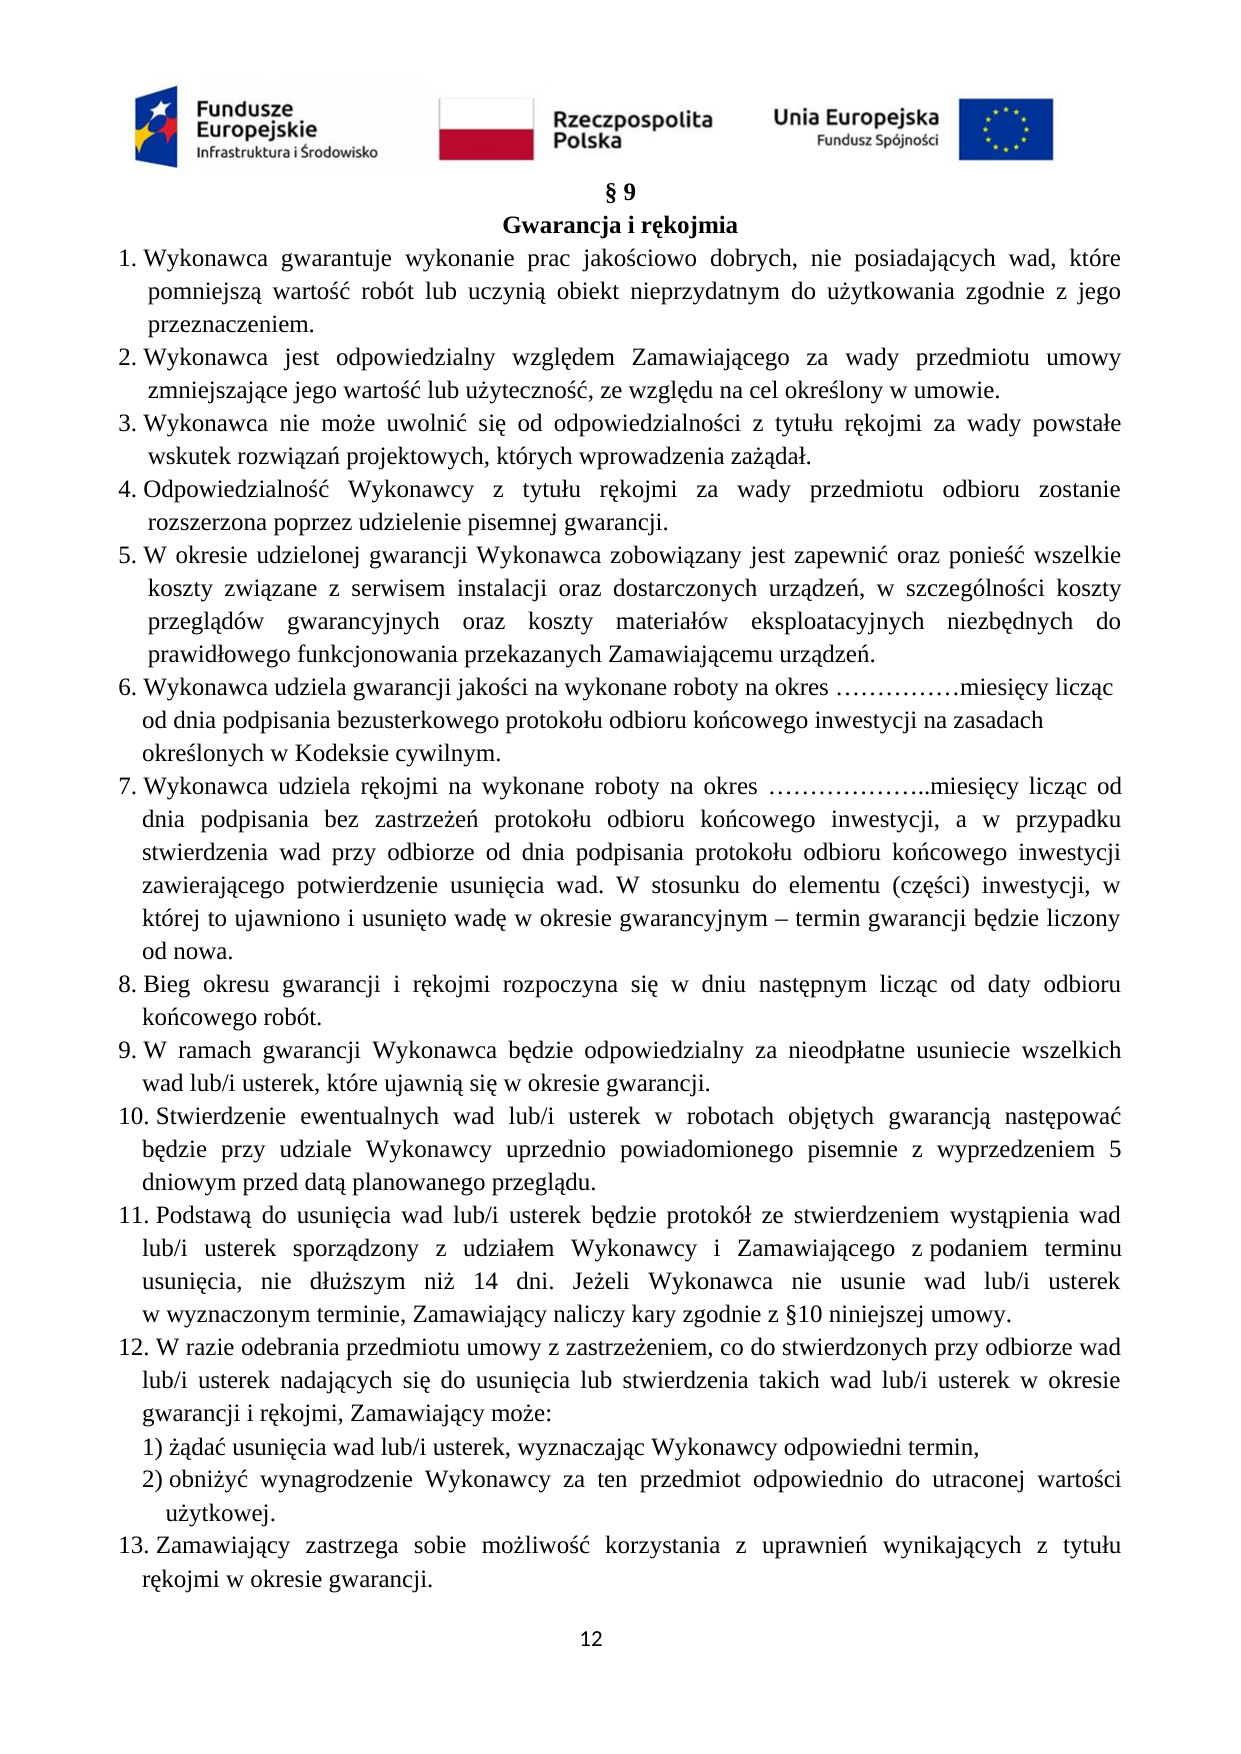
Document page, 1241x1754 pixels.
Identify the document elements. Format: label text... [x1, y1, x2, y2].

list Stwierdzenie ewentualnych wad lub/i usterek w robotach objętych gwarancją następować będzie przy udziale Wykonawcy uprzednio powiadomionego pisemnie z wyprzedzeniem 5 dniowym przed datą planowanego przeglądu. [118, 1101, 1122, 1196]
text § 9 [118, 177, 1122, 206]
list Podstawą do usunięcia wad lub/i usterek będzie protokół ze stwierdzeniem wystąpienia wad lub/i usterek sporządzony z udziałem Wykonawcy i Zamawiającego z podaniem terminu usunięcia, nie dłuższym niż 14 dni. Jeżeli Wykonawca nie usunie wad lub/i usterek w wyznaczonym terminie, Zamawiający naliczy kary zgodnie z §10 niniejszej umowy. [118, 1200, 1122, 1328]
list Wykonawca jest odpowiedzialny względem Zamawiającego za wady przedmiotu umowy zmniejszające jego wartość lub użyteczność, ze względu na cel określony w umowie. [118, 342, 1122, 404]
list W ramach gwarancji Wykonawca będzie odpowiedzialny za nieodpłatne usuniecie wszelkich wad lub/i usterek, które ujawnią się w okresie gwarancji. [118, 1035, 1122, 1097]
list obniżyć wynagrodzenie Wykonawcy za ten przedmiot odpowiednio do utraconej wartości użytkowej. [142, 1464, 1122, 1526]
text Gwarancja i rękojmia [118, 210, 1122, 238]
picture [118, 73, 1064, 177]
list Wykonawca udziela rękojmi na wykonane roboty na okres ………………..miesięcy licząc od dnia podpisania bez zastrzeżeń protokołu odbioru końcowego inwestycji, a w przypadku stwierdzenia wad przy odbiorze od dnia podpisania protokołu odbioru końcowego inwestycji zawierającego potwierdzenie usunięcia wad. W stosunku do elementu (części) inwestycji, w której to ujawniono i usunięto wadę w okresie gwarancyjnym – termin gwarancji będzie liczony od nowa. [118, 771, 1122, 965]
list W okresie udzielonej gwarancji Wykonawca zobowiązany jest zapewnić oraz ponieść wszelkie koszty związane z serwisem instalacji oraz dostarczonych urządzeń, w szczególności koszty przeglądów gwarancyjnych oraz koszty materiałów eksploatacyjnych niezbędnych do prawidłowego funkcjonowania przekazanych Zamawiającemu urządzeń. [118, 540, 1122, 668]
list żądać usunięcia wad lub/i usterek, wyznaczając Wykonawcy odpowiedni termin, [142, 1432, 1122, 1460]
list Zamawiający zastrzega sobie możliwość korzystania z uprawnień wynikających z tytułu rękojmi w okresie gwarancji. [118, 1531, 1122, 1592]
list Wykonawca udziela gwarancji jakości na wykonane roboty na okres ……………miesięcy licząc od dnia podpisania bezusterkowego protokołu odbioru końcowego inwestycji na zasadach określonych w Kodeksie cywilnym. [118, 672, 1122, 767]
list W razie odebrania przedmiotu umowy z zastrzeżeniem, co do stwierdzonych przy odbiorze wad lub/i usterek nadających się do usunięcia lub stwierdzenia takich wad lub/i usterek w okresie gwarancji i rękojmi, Zamawiający może: [118, 1332, 1122, 1427]
list Wykonawca gwarantuje wykonanie prac jakościowo dobrych, nie posiadających wad, które pomniejszą wartość robót lub uczynią obiekt nieprzydatnym do użytkowania zgodnie z jego przeznaczeniem. [118, 243, 1122, 338]
list Odpowiedzialność Wykonawcy z tytułu rękojmi za wady przedmiotu odbioru zostanie rozszerzona poprzez udzielenie pisemnej gwarancji. [118, 474, 1122, 536]
list Bieg okresu gwarancji i rękojmi rozpoczyna się w dniu następnym licząc od daty odbioru końcowego robót. [118, 969, 1122, 1031]
list Wykonawca nie może uwolnić się od odpowiedzialności z tytułu rękojmi za wady powstałe wskutek rozwiązań projektowych, których wprowadzenia zażądał. [118, 408, 1122, 470]
